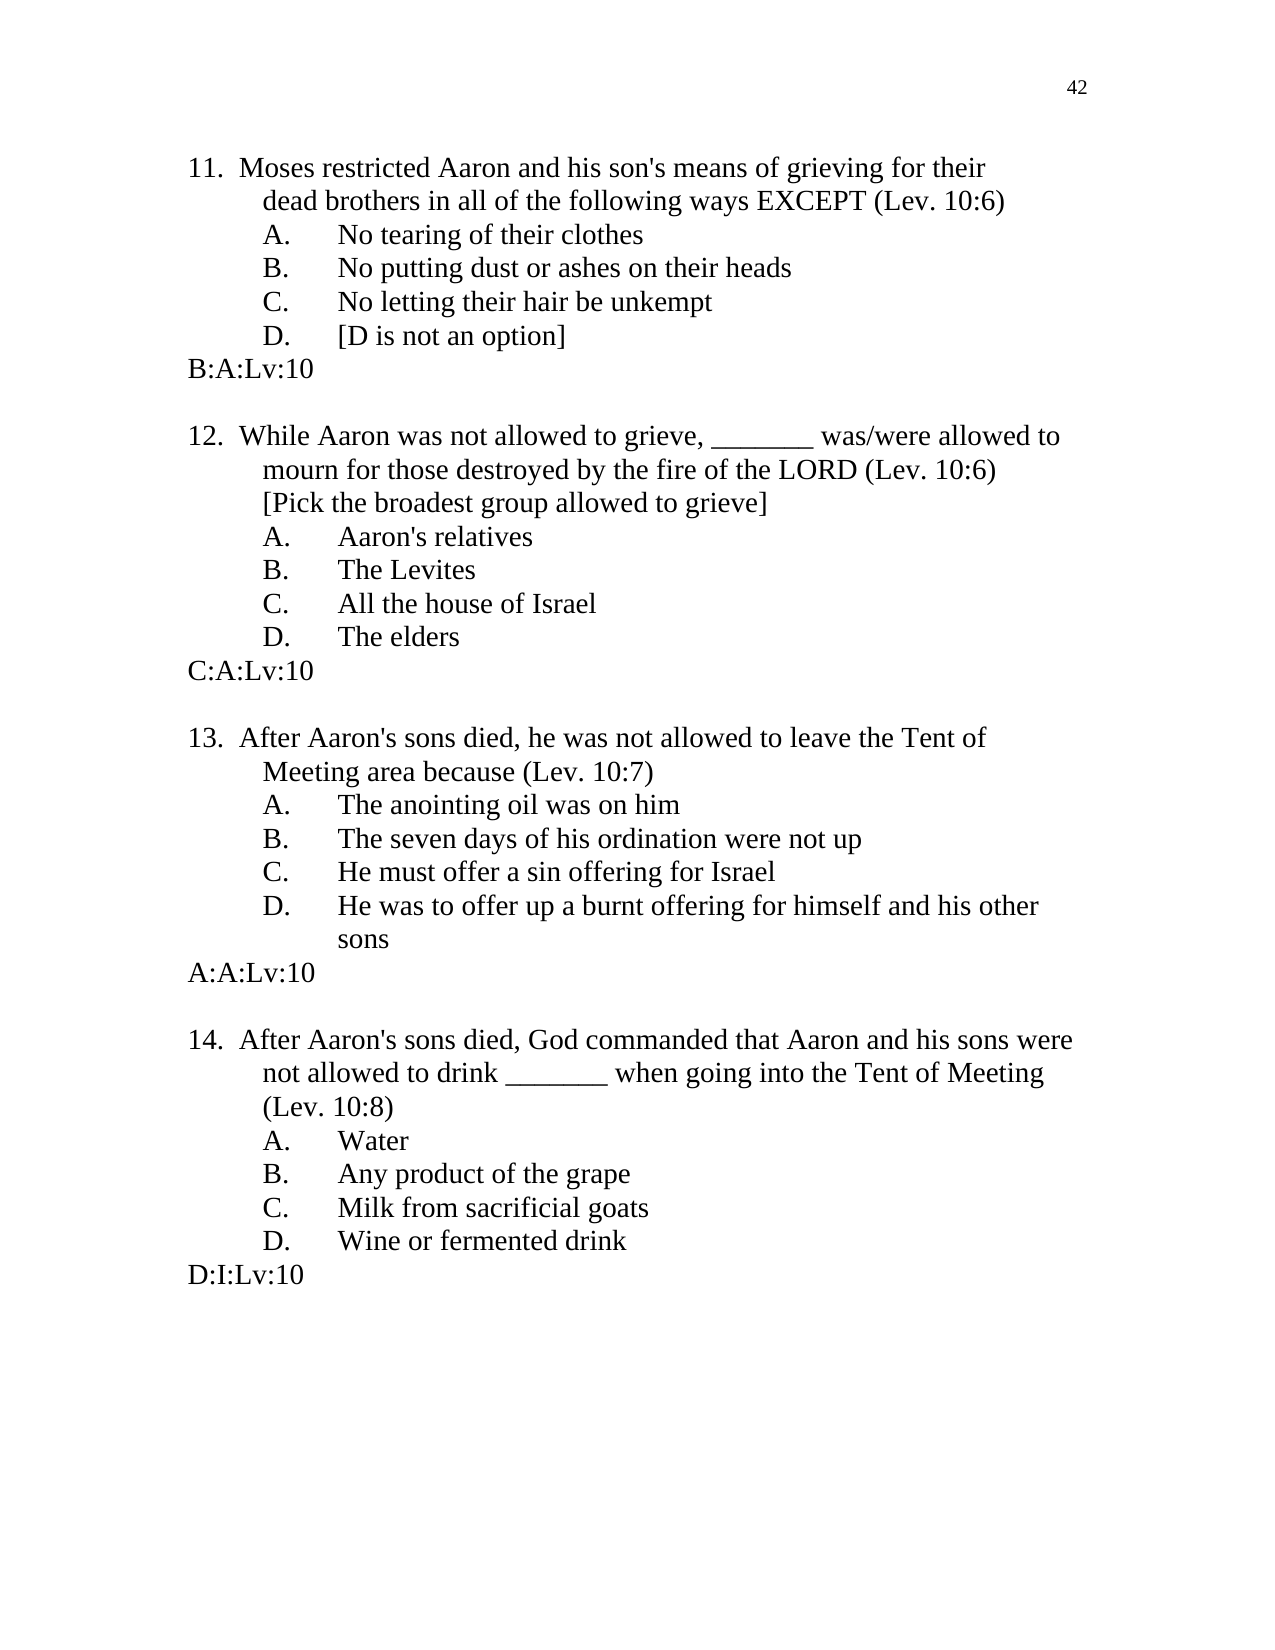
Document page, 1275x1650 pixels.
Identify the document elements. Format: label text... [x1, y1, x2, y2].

text D:I:Lv:10 [187, 1257, 1087, 1290]
text D. The elders [187, 619, 1087, 653]
text Meeting area because (Lev. 10:7) [187, 754, 1087, 787]
text C. No letting their hair be unkempt [187, 284, 1087, 318]
text (Lev. 10:8) [187, 1089, 1087, 1123]
text A. The anointing oil was on him [187, 787, 1087, 821]
text sons [262, 921, 1087, 955]
text C. All the house of [187, 586, 1087, 619]
text C:A:Lv:10 [187, 653, 1087, 687]
text not allowed to drink _______ when going into the Tent of Meeting [187, 1056, 1087, 1089]
text 14. After Aaron's sons died, God commanded that Aaron and his sons were [187, 1022, 1087, 1056]
text A. No tearing of their clothes [187, 217, 1087, 251]
text C. Milk from sacrificial goats [187, 1190, 1087, 1223]
text 11. Moses restricted Aaron and his son's means of grieving for their [187, 150, 1087, 183]
text [Pick the broadest group allowed to grieve] [187, 485, 1087, 519]
text B. Any product of the grape [187, 1156, 1087, 1190]
text 13. After Aaron's sons died, he was not allowed to leave the Tent of [187, 720, 1087, 754]
text A:A:Lv:10 [187, 955, 1087, 988]
text B. The Levites [187, 552, 1087, 586]
text A. Aaron's relatives [187, 519, 1087, 552]
text B. The seven days of his ordination were not up [187, 821, 1087, 854]
text A. Water [187, 1123, 1087, 1156]
text D. [D is not an option] [187, 318, 1087, 351]
text C. He must offer a sin offering for [187, 854, 1087, 888]
text D. He was to offer up a burnt offering for himself and his other [187, 888, 1087, 921]
text B. No putting dust or ashes on their heads [187, 251, 1087, 284]
text dead brothers in all of the following ways EXCEPT (Lev. 10:6) [187, 183, 1087, 217]
text mourn for those destroyed by the fire of the LORD (Lev. 10:6) [187, 452, 1087, 485]
text 12. While Aaron was not allowed to grieve, _______ was/were allowed to [187, 418, 1087, 452]
text D. Wine or fermented drink [187, 1223, 1087, 1257]
text B:A:Lv:10 [187, 351, 1087, 385]
